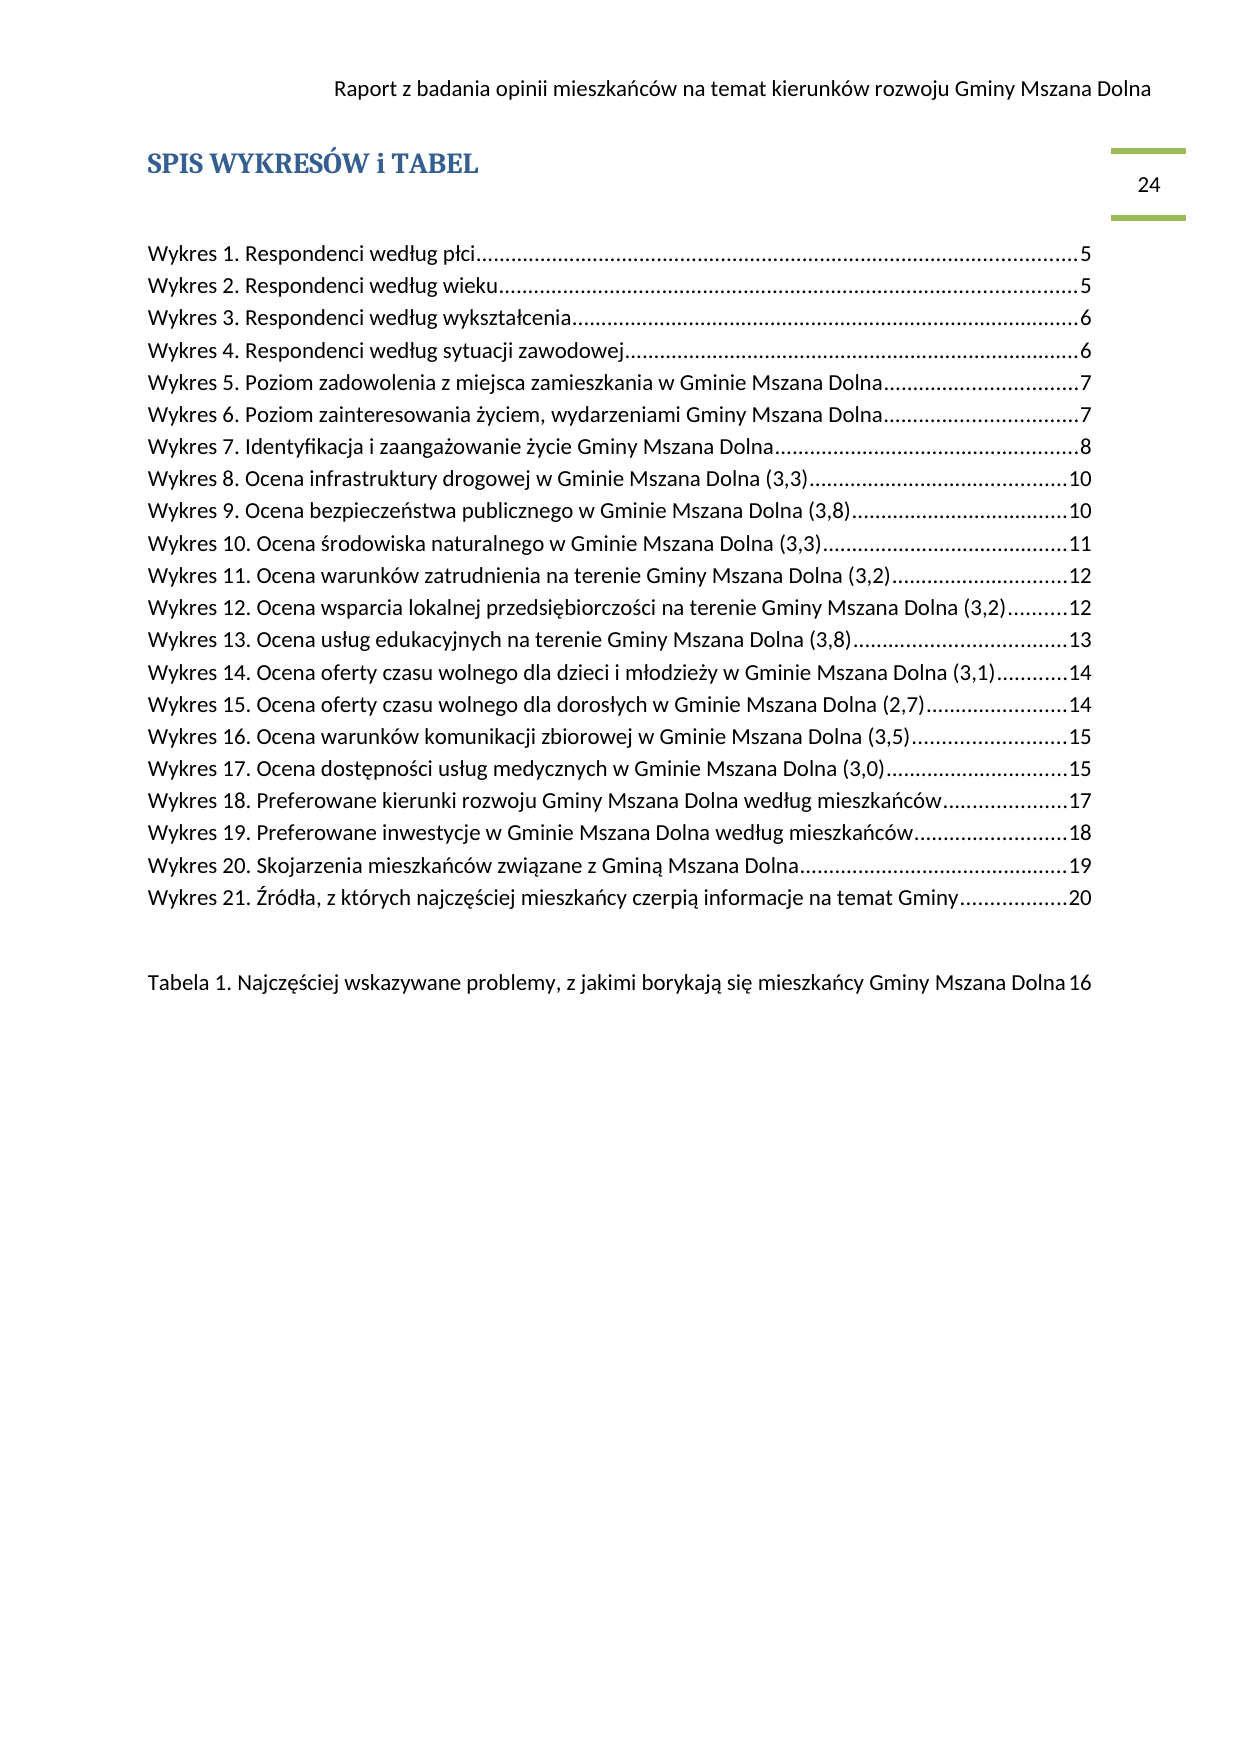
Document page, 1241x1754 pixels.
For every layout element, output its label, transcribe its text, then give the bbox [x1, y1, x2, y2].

text Wykres 3. Respondenci według wykształcenia 6 [148, 303, 1093, 332]
text Wykres 12. Ocena wsparcia lokalnej przedsiębiorczości na terenie Gminy Mszana Dolna (3,2) 12 [148, 593, 1093, 621]
text Wykres 17. Ocena dostępności usług medycznych w Gminie Mszana Dolna (3,0) 15 [148, 754, 1093, 782]
text Wykres 2. Respondenci według wieku 5 [148, 271, 1093, 299]
text Wykres 4. Respondenci według sytuacji zawodowej 6 [148, 336, 1093, 364]
text Wykres 19. Preferowane inwestycje w Gminie Mszana Dolna według mieszkańców 18 [148, 818, 1093, 847]
text Wykres 13. Ocena usług edukacyjnych na terenie Gminy Mszana Dolna (3,8) 13 [148, 625, 1093, 653]
subtitle SPIS WYKRESÓW i TABEL [148, 148, 1093, 181]
text Wykres 10. Ocena środowiska naturalnego w Gminie Mszana Dolna (3,3) 11 [148, 529, 1093, 557]
text Wykres 5. Poziom zadowolenia z miejsca zamieszkania w Gminie Mszana Dolna 7 [148, 368, 1093, 396]
text Wykres 16. Ocena warunków komunikacji zbiorowej w Gminie Mszana Dolna (3,5) 15 [148, 722, 1093, 750]
text Wykres 14. Ocena oferty czasu wolnego dla dzieci i młodzieży w Gminie Mszana Dolna (3,1) 14 [148, 658, 1093, 686]
text Wykres 7. Identyfikacja i zaangażowanie życie Gminy Mszana Dolna 8 [148, 432, 1093, 460]
text Wykres 18. Preferowane kierunki rozwoju Gminy Mszana Dolna według mieszkańców 17 [148, 786, 1093, 814]
text Wykres 9. Ocena bezpieczeństwa publicznego w Gminie Mszana Dolna (3,8) 10 [148, 497, 1093, 525]
text Wykres 6. Poziom zainteresowania życiem, wydarzeniami Gminy Mszana Dolna 7 [148, 400, 1093, 428]
text Wykres 8. Ocena infrastruktury drogowej w Gminie Mszana Dolna (3,3) 10 [148, 464, 1093, 492]
text Wykres 15. Ocena oferty czasu wolnego dla dorosłych w Gminie Mszana Dolna (2,7) 14 [148, 690, 1093, 718]
text Wykres 20. Skojarzenia mieszkańców związane z Gminą Mszana Dolna 19 [148, 851, 1093, 879]
text Wykres 11. Ocena warunków zatrudnienia na terenie Gminy Mszana Dolna (3,2) 12 [148, 561, 1093, 589]
text Wykres 1. Respondenci według płci 5 [148, 239, 1093, 267]
text Tabela 1. Najczęściej wskazywane problemy, z jakimi borykają się mieszkańcy Gminy Mszana Dolna 16 [148, 968, 1093, 996]
text Wykres 21. Źródła, z których najczęściej mieszkańcy czerpią informacje na temat Gminy 20 [148, 883, 1093, 911]
